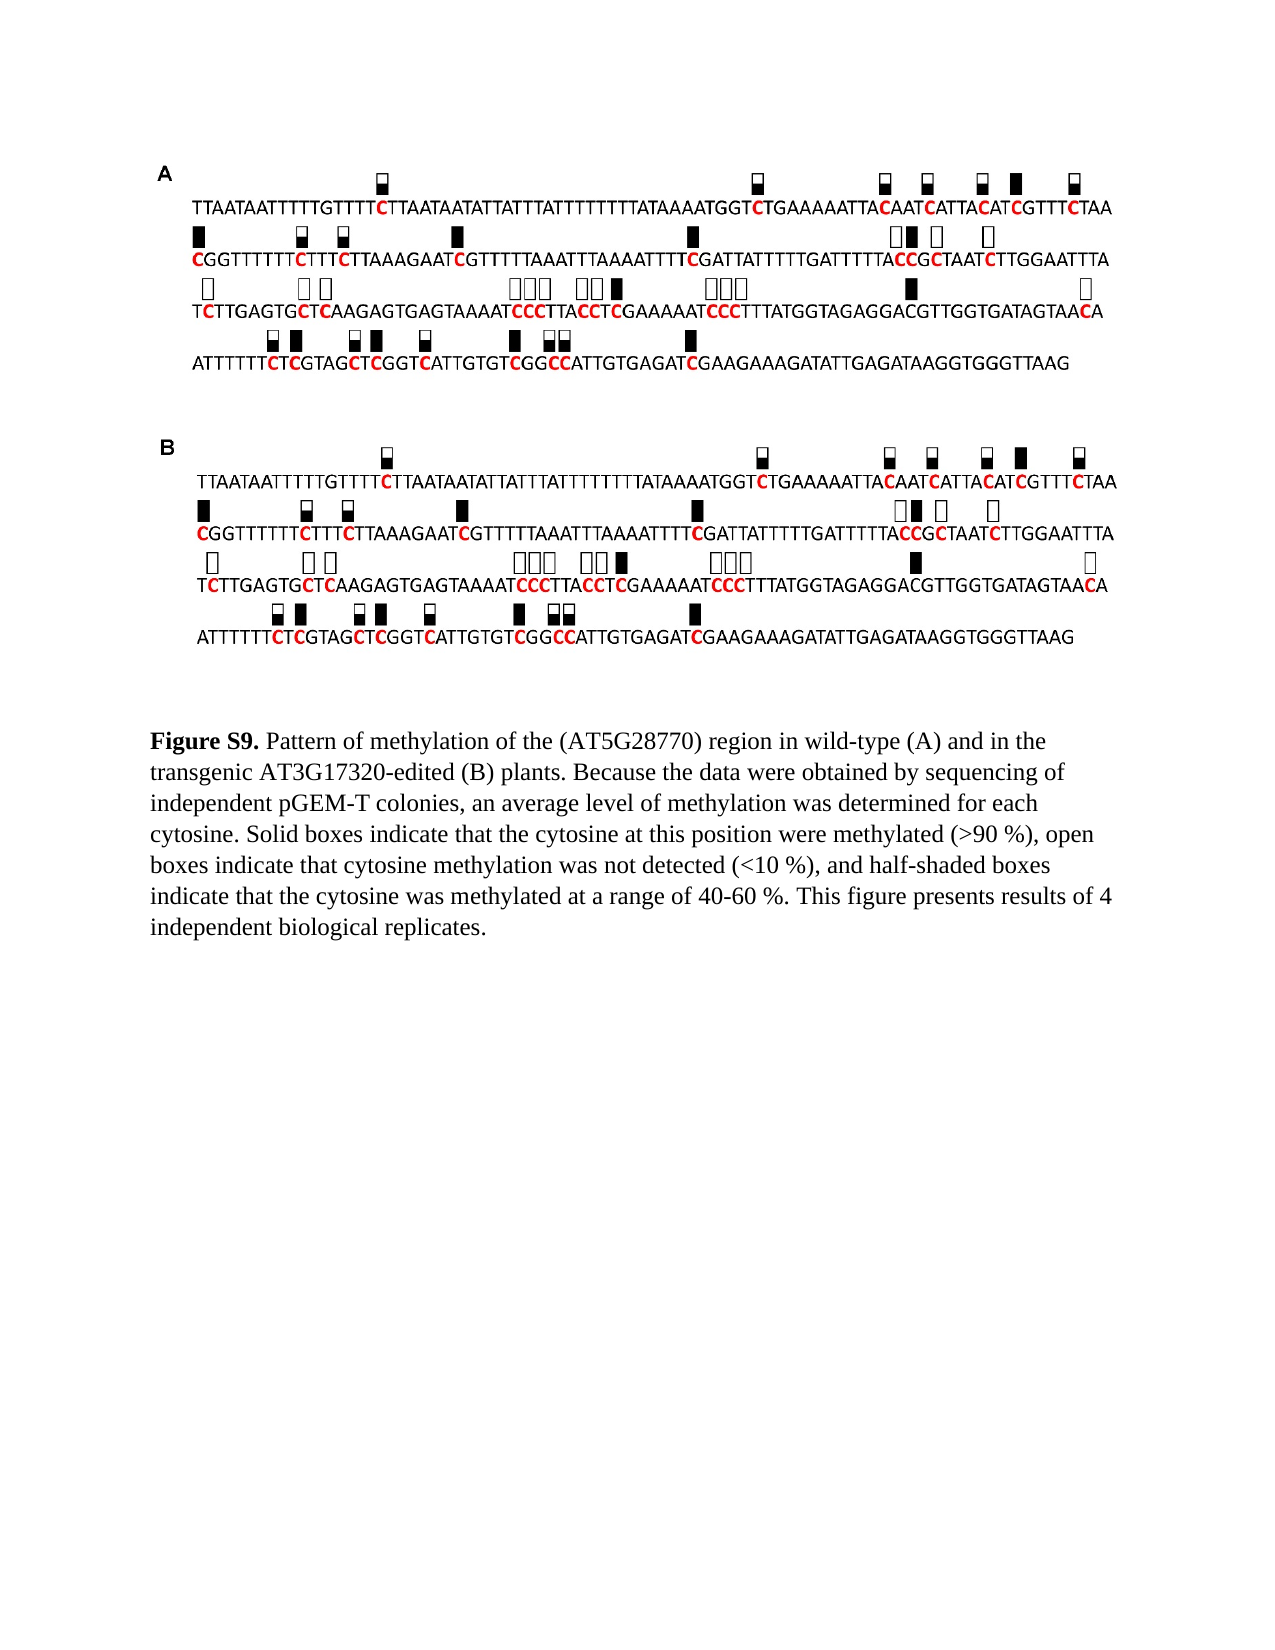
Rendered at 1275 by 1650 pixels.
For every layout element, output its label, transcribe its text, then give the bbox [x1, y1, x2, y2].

text Figure S9. Pattern of methylation of the (AT5G28770) region in wild-type (A) and in the transgenic AT3G17320-edited (B) plants. Because the data were obtained by sequencing of independent pGEM-T colonies, an average level of methylation was determined for each cytosine. Solid boxes indicate that the cytosine at this position were methylated (>90 %), open boxes indicate that cytosine methylation was not detected (<10 %), and half-shaded boxes indicate that the cytosine was methylated at a range of 40-60 %. This figure presents results of 4 independent biological replicates. [150, 726, 1125, 941]
picture [150, 150, 1125, 660]
